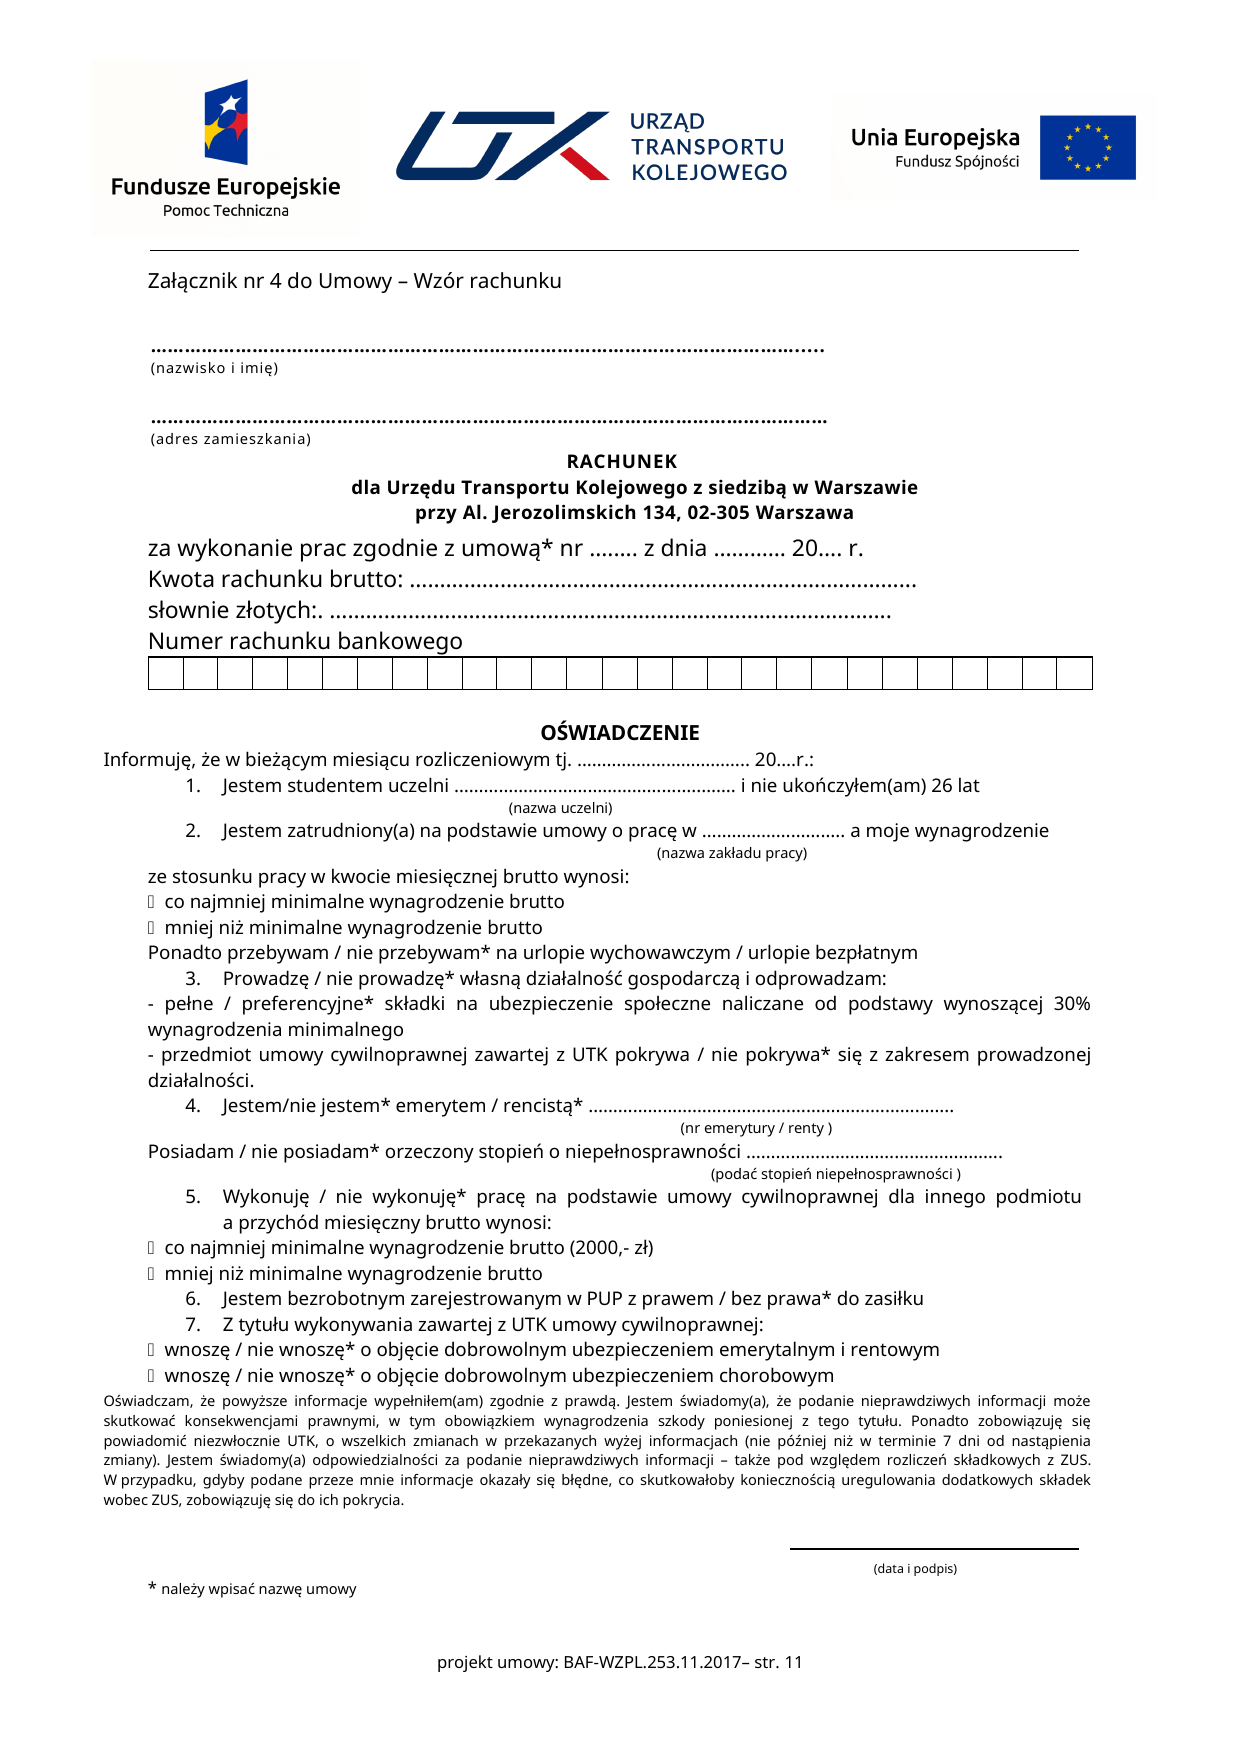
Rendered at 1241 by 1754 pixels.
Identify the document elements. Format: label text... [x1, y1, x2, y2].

table_header [1023, 658, 1056, 689]
list ze stosunku pracy w kwocie miesięcznej brutto wynosi: [148, 863, 1092, 888]
table_header [1057, 658, 1092, 689]
text (adres zamieszkania) [151, 429, 1092, 449]
table_header [253, 658, 287, 689]
list Jestem studentem uczelni …………………………………………..……. i nie ukończyłem(am) 26 lat [185, 772, 1092, 798]
text (data i podpis) [222, 1560, 1093, 1577]
text ……………………………………………………………………………………………………..... [151, 332, 1092, 358]
table_header [463, 658, 496, 689]
text wnoszę / nie wnoszę* o objęcie dobrowolnym ubezpieczeniem emerytalnym i rentowym [148, 1337, 1092, 1362]
text co najmniej minimalne wynagrodzenie brutto [148, 888, 1092, 914]
text Załącznik nr 4 do Umowy – Wzór rachunku [148, 266, 1092, 294]
text Kwota rachunku brutto: ………………………………………………………………………... [148, 563, 1092, 594]
table_header [918, 658, 952, 689]
table_header [428, 658, 462, 689]
table_header [883, 658, 917, 689]
table_header [497, 658, 531, 689]
text - przedmiot umowy cywilnoprawnej zawartej z UTK pokrywa / nie pokrywa* się z zakresem prowadzonej działalności. [148, 1042, 1092, 1093]
list Z tytułu wykonywania zawartej z UTK umowy cywilnoprawnej: [185, 1311, 1092, 1337]
table_header [988, 658, 1022, 689]
text Numer rachunku bankowego [148, 625, 1080, 656]
table_header [532, 658, 566, 689]
text mniej niż minimalne wynagrodzenie brutto [148, 1260, 1092, 1286]
table_header [288, 658, 322, 689]
text Ponadto przebywam / nie przebywam* na urlopie wychowawczym / urlopie bezpłatnym [148, 939, 1092, 965]
text - pełne / preferencyjne* składki na ubezpieczenie społeczne naliczane od podstawy wynoszącej 30% wynagrodzenia minimalnego [148, 991, 1092, 1042]
text za wykonanie prac zgodnie z umową* nr ….…. z dnia ………… 20…. r. [148, 531, 1092, 563]
picture [831, 94, 1157, 201]
text mniej niż minimalne wynagrodzenie brutto [148, 914, 1092, 939]
table_header [777, 658, 811, 689]
table_header [812, 658, 847, 689]
table_header [358, 658, 392, 689]
text Oświadczam, że powyższe informacje wypełniłem(am) zgodnie z prawdą. Jestem świadomy(a), że podanie nieprawdziwych informacji może skutkować konsekwencjami prawnymi, w tym obowiązkiem wynagrodzenia szkody poniesionej z tego tytułu. Ponadto zobowiązuję się powiadomić niezwłocznie UTK, o wszelkich zmianach w przekazanych wyżej informacjach (nie później niż w terminie 7 dni od nastąpienia zmiany). Jestem świadomy(a) odpowiedzialności za podanie nieprawdziwych informacji – także pod względem rozliczeń składkowych z ZUS. W przypadku, gdyby podane przeze mnie informacje okazały się błędne, co skutkowałoby koniecznością uregulowania dodatkowych składek wobec ZUS, zobowiązuję się do ich pokrycia. [103, 1391, 1092, 1510]
table_header [742, 658, 776, 689]
list Prowadzę / nie prowadzę* własną działalność gospodarczą i odprowadzam: [185, 965, 1092, 991]
text RACHUNEK [151, 449, 1092, 474]
text Informuję, że w bieżącym miesiącu rozliczeniowym tj. …………………………….. 20….r.: [103, 747, 1092, 772]
text (nazwisko i imię) [151, 358, 1092, 378]
text * należy wpisać nazwę umowy [148, 1577, 1092, 1600]
text przy Al. Jerozolimskich 134, 02-305 Warszawa [281, 500, 989, 525]
list Wykonuję / nie wykonuję* pracę na podstawie umowy cywilnoprawnej dla innego podmiotu a przychód miesięczny brutto wynosi: [185, 1183, 1092, 1234]
table_header [638, 658, 672, 689]
text co najmniej minimalne wynagrodzenie brutto (2000,- zł) [148, 1234, 1092, 1260]
table_header [184, 658, 217, 689]
picture [92, 59, 361, 237]
text wnoszę / nie wnoszę* o objęcie dobrowolnym ubezpieczeniem chorobowym [148, 1362, 1092, 1388]
table_header [708, 658, 741, 689]
text OŚWIADCZENIE [148, 718, 1092, 747]
table_header [323, 658, 357, 689]
table_header [218, 658, 252, 689]
list Jestem/nie jestem* emerytem / rencistą* …………………………………..…………….…………….. [185, 1093, 1092, 1118]
table_header [149, 658, 183, 689]
text dla Urzędu Transportu Kolejowego z siedzibą w Warszawie [281, 474, 989, 500]
table_header [393, 658, 427, 689]
list Posiadam / nie posiadam* orzeczony stopień o niepełnosprawności ……………………………………………. [148, 1138, 1092, 1164]
table_header [567, 658, 602, 689]
table_header [953, 658, 987, 689]
list (nazwa uczelni) [148, 798, 1092, 818]
picture [380, 103, 800, 192]
table_header [603, 658, 637, 689]
list Jestem bezrobotnym zarejestrowanym w PUP z prawem / bez prawa* do zasiłku [185, 1286, 1092, 1311]
list (nr emerytury / renty ) [148, 1118, 1092, 1138]
list (podać stopień niepełnosprawności ) [148, 1164, 1092, 1183]
table_header [673, 658, 707, 689]
list (nazwa zakładu pracy) [223, 843, 1092, 863]
text słownie złotych:. ………….….……...…………………………………………………………. [148, 594, 1092, 625]
list Jestem zatrudniony(a) na podstawie umowy o pracę w ……………………….. a moje wynagrodzenie [185, 818, 1092, 843]
table_header [848, 658, 882, 689]
text ………………………………………………………………………………………………………… [151, 403, 1092, 429]
